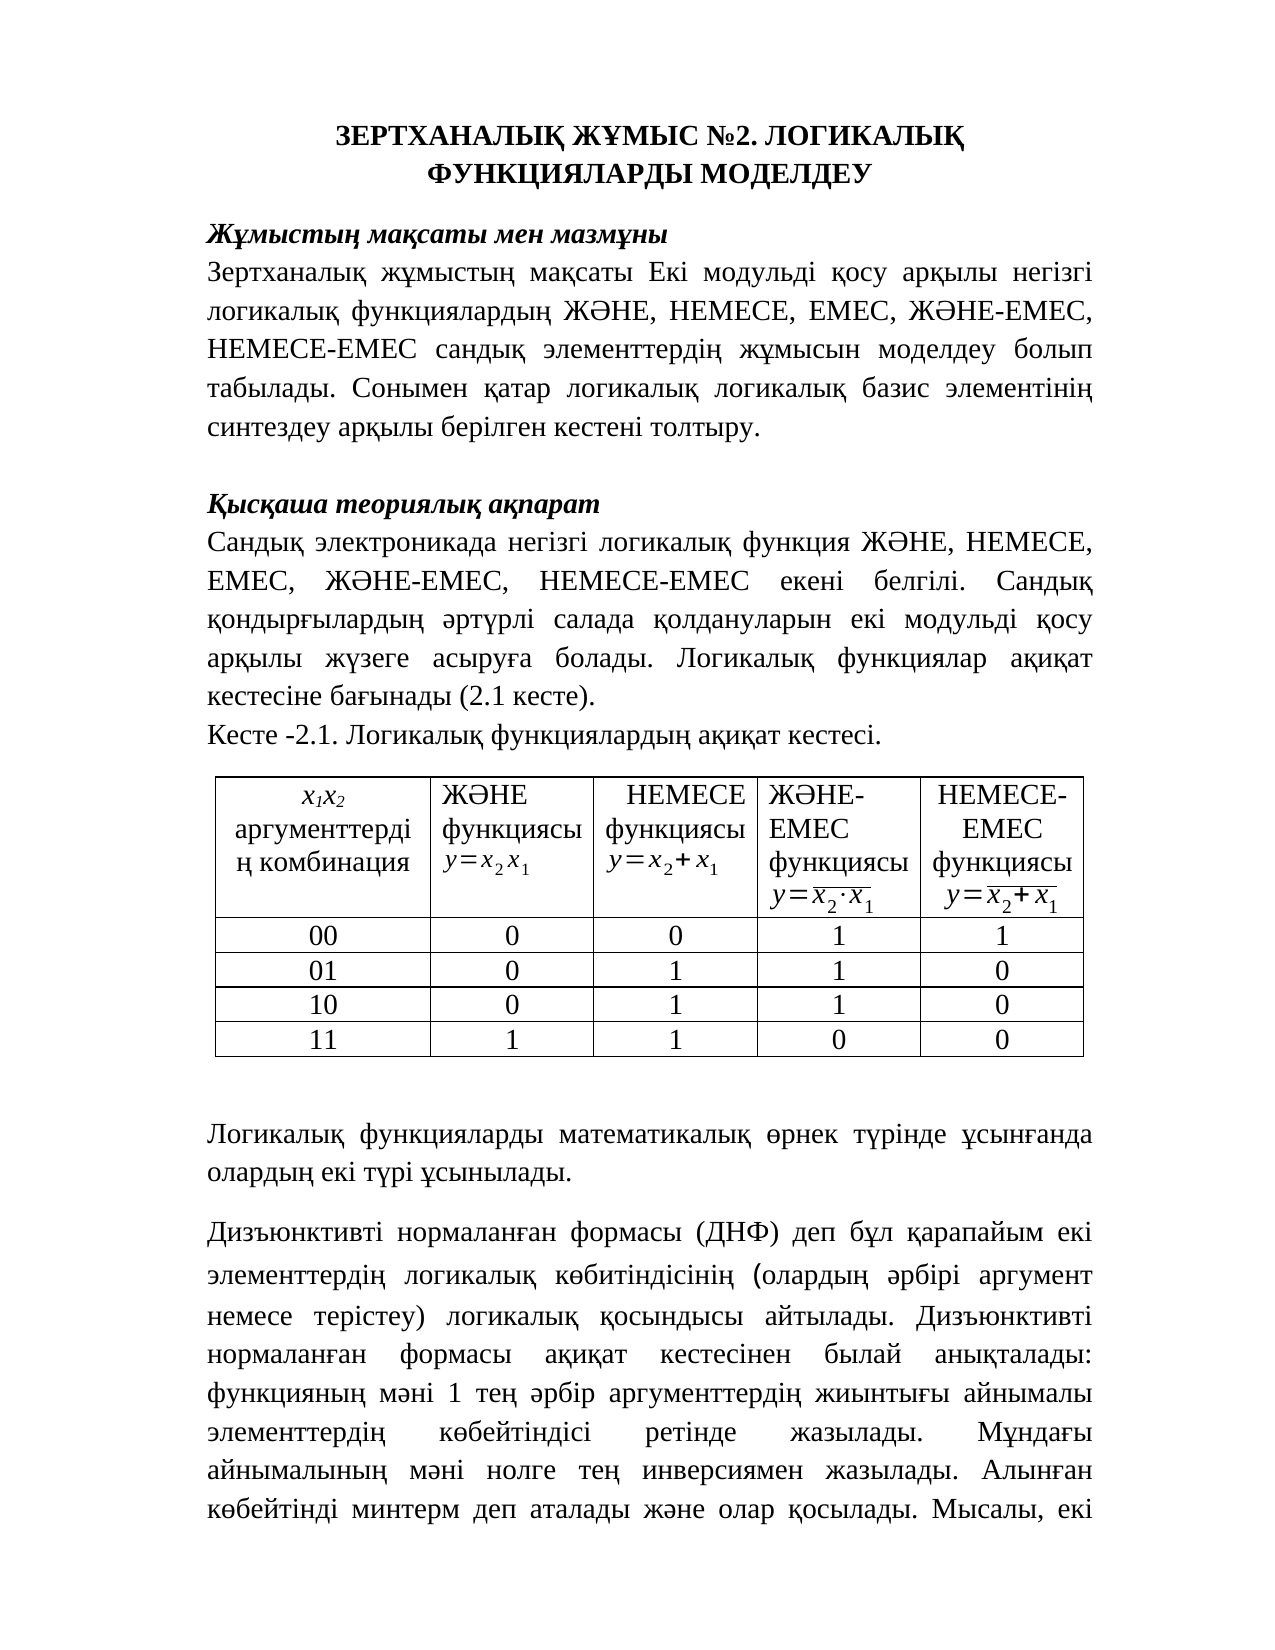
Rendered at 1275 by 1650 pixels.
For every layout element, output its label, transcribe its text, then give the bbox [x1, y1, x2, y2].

table_header ЖӘНЕ-ЕМЕС функциясы [758, 778, 920, 917]
table_cell 0 [921, 953, 1083, 986]
table_cell 11 [216, 1022, 430, 1056]
text Жұмыстың мақсаты мен мазмұны [207, 216, 1093, 249]
table_header НЕМЕСЕ функциясы [594, 778, 757, 917]
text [207, 1214, 1093, 1524]
table_cell 1 [431, 1022, 593, 1056]
table_cell 10 [216, 988, 430, 1021]
table_cell 01 [216, 953, 430, 986]
table_header НЕМЕСЕ-ЕМЕС функциясы [921, 778, 1083, 917]
table_cell 1 [758, 918, 920, 952]
table_cell 0 [431, 953, 593, 986]
table_cell 0 [431, 988, 593, 1021]
table_cell 1 [594, 953, 757, 986]
table_cell 1 [594, 1022, 757, 1056]
text Қысқаша теориялық ақпарат [207, 486, 1093, 519]
text Зертханалық жұмыстың мақсаты Екі модульді қосу арқылы негізгі логикалық функциялардың ЖӘНЕ, НЕМЕСЕ, ЕМЕС, ЖӘНЕ-ЕМЕС, НЕМЕСЕ-ЕМЕС сандық элементтердің жұмысын моделдеу болып табылады. Сонымен қатар логикалық логикалық базис элементінің синтездеу арқылы берілген кестені толтыру. [207, 254, 1093, 442]
table_cell 0 [921, 1022, 1083, 1056]
table_cell 1 [758, 988, 920, 1021]
table_cell 0 [431, 918, 593, 952]
table_cell 0 [594, 918, 757, 952]
table_cell 0 [921, 988, 1083, 1021]
table_cell 0 [758, 1022, 920, 1056]
table_cell 1 [921, 918, 1083, 952]
text Кесте -2.1. Логикалық функциялардың ақиқат кестесі. [207, 717, 1093, 751]
table_cell 1 [594, 988, 757, 1021]
text Логикалық функцияларды математикалық өрнек түрінде ұсынғанда олардың екі түрі ұсынылады. [207, 1116, 1093, 1188]
table_cell 1 [758, 953, 920, 986]
text ЗЕРТХАНАЛЫҚ ЖҰМЫС №2. ЛОГИКАЛЫҚ ФУНКЦИЯЛАРДЫ МОДЕЛДЕУ [207, 118, 1093, 190]
text Сандық электроникада негізгі логикалық функция ЖӘНЕ, НЕМЕСЕ, ЕМЕС, ЖӘНЕ-ЕМЕС, НЕМЕСЕ-ЕМЕС екені белгілі. Сандық қондырғылардың әртүрлі салада қолдануларын екі модульді қосу арқылы жүзеге асыруға болады. Логикалық функциялар ақиқат кестесіне бағынады (2.1 кесте). [207, 524, 1093, 712]
table_header x1x2 аргументтердің комбинация [216, 778, 430, 917]
table_header ЖӘНЕ функциясы [431, 778, 593, 917]
table_cell 00 [216, 918, 430, 952]
